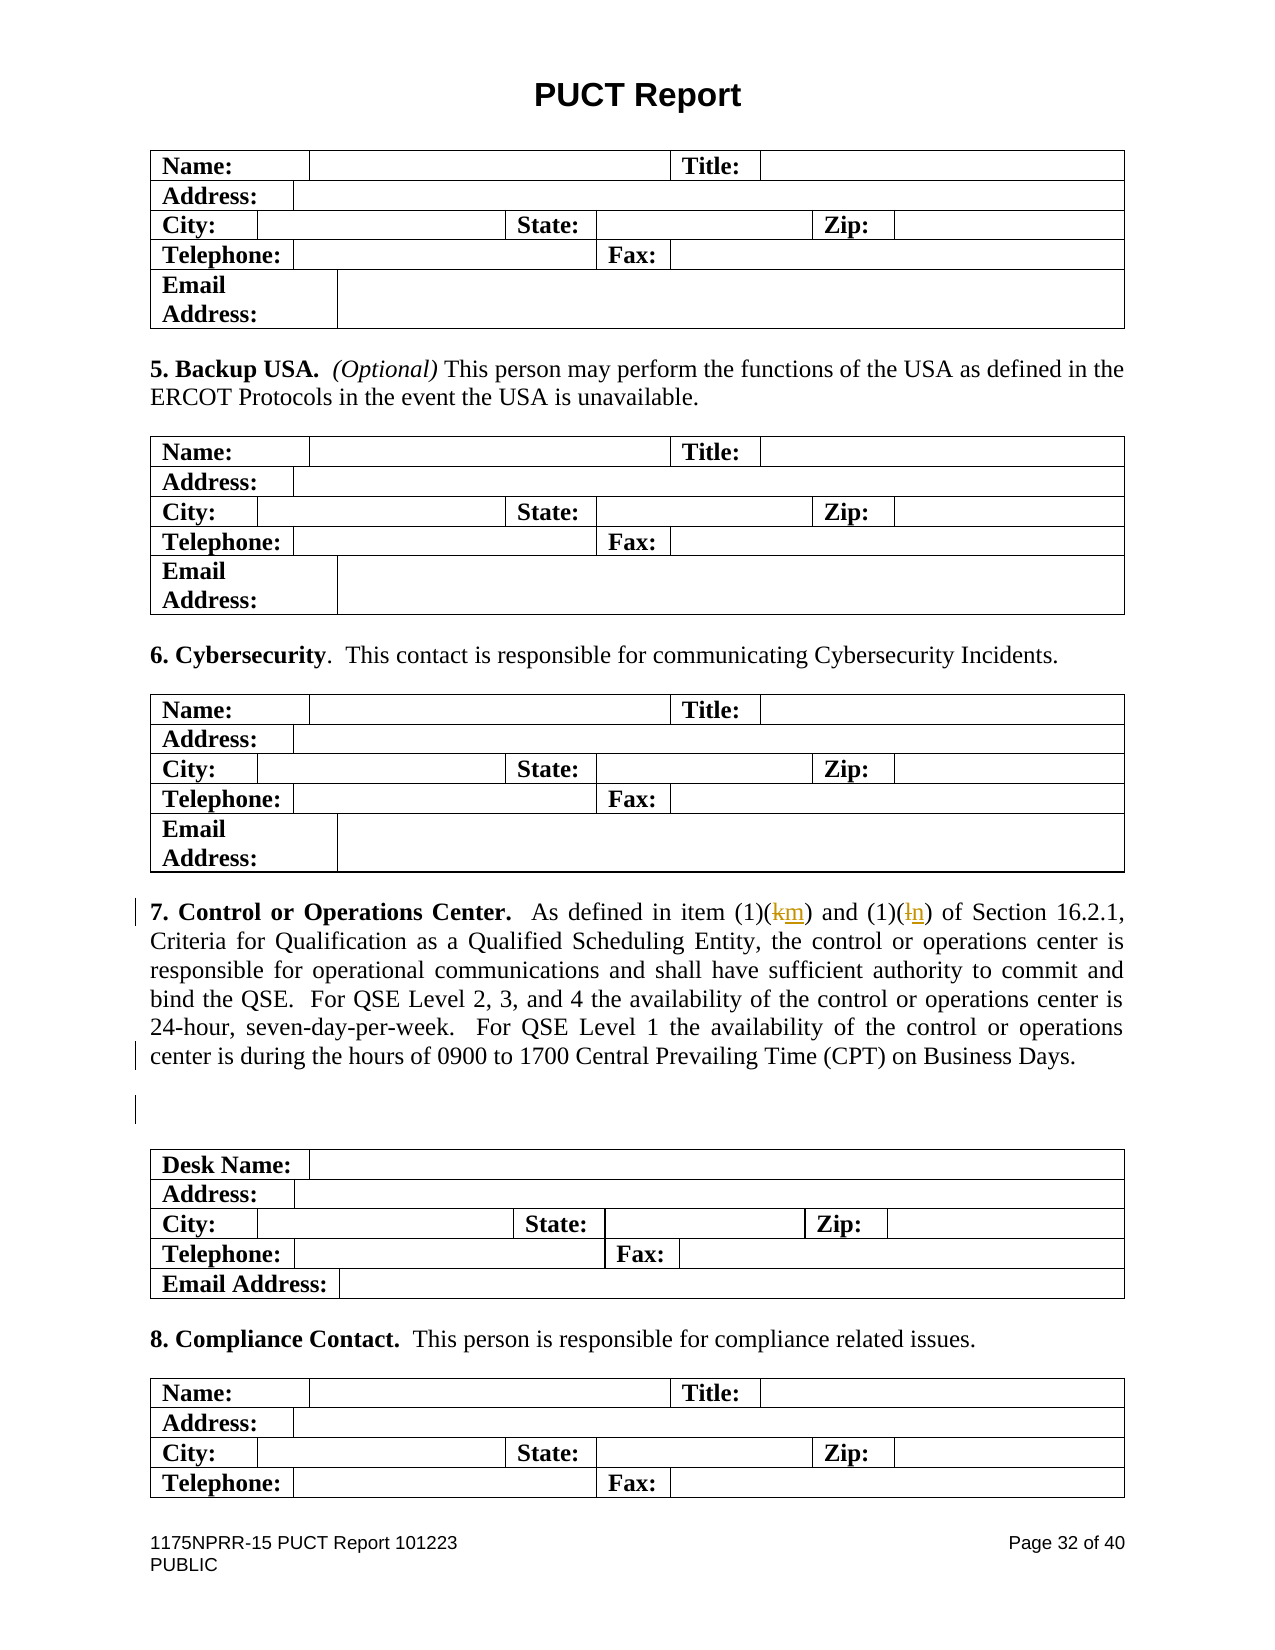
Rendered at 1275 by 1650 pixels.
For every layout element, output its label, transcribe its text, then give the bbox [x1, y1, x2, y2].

table_cell Fax: [597, 527, 670, 555]
table_cell [597, 1438, 812, 1467]
table_cell [294, 240, 596, 269]
table_cell [338, 556, 1124, 614]
table_header [310, 1150, 1124, 1178]
table_cell Address: [151, 467, 293, 496]
text 8. Compliance Contact. This person is responsible for compliance related issues. [150, 1324, 1125, 1352]
table_cell Email Address: [151, 1269, 339, 1298]
table_cell [597, 211, 812, 239]
table_cell Address: [151, 1408, 293, 1437]
table_cell Fax: [606, 1239, 679, 1268]
table_cell State: [506, 211, 596, 239]
table_cell Email Address: [151, 270, 337, 328]
table_cell [597, 754, 812, 783]
table_header Title: [671, 695, 760, 723]
text 7. Control or Operations Center. As defined in item (1)() and (1)() of Section 16.2.1, Criteria for Qualification as a Qualified Scheduling Entity, the control or operations center is responsible for operational communications and shall have sufficient authority to commit and bind the QSE. For QSE Level 2, 3, and 4 the availability of the control or operations center is 24-hour, seven-day-per-week. For QSE Level 1 the availability of the control or operations center is during the hours of 0900 to 1700 Central Prevailing Time (CPT) on Business Days. [150, 897, 1125, 1070]
table_cell State: [506, 1438, 596, 1467]
table_cell City: [151, 1438, 257, 1467]
table_cell [258, 497, 505, 526]
table_cell City: [151, 211, 257, 239]
table_cell [895, 497, 1124, 526]
table_cell Fax: [597, 240, 670, 269]
table_cell [294, 181, 1124, 209]
table_cell State: [514, 1209, 604, 1238]
table_cell City: [151, 1209, 257, 1238]
table_cell Zip: [813, 497, 894, 526]
table_cell [340, 1269, 1124, 1298]
table_cell [258, 211, 505, 239]
table_cell [895, 754, 1124, 783]
table_cell State: [506, 754, 596, 783]
table_cell [606, 1209, 804, 1238]
table_header Name: [151, 151, 309, 180]
table_cell Email Address: [151, 814, 337, 871]
table_header [310, 1379, 670, 1407]
table_header Name: [151, 695, 309, 723]
table_cell [295, 1180, 1124, 1208]
table_cell [895, 1438, 1124, 1467]
text 6. Cybersecurity. This contact is responsible for communicating Cybersecurity Incidents. [150, 640, 1125, 669]
table_cell [680, 1239, 1124, 1268]
table_cell [671, 1468, 1124, 1497]
table_cell Telephone: [151, 527, 293, 555]
table_cell Address: [151, 181, 293, 209]
table_cell [294, 1408, 1124, 1437]
table_cell City: [151, 497, 257, 526]
table_cell [258, 1209, 513, 1238]
table_cell [294, 527, 596, 555]
table_header Name: [151, 437, 309, 466]
table_cell Zip: [813, 211, 894, 239]
table_header Title: [671, 1379, 760, 1407]
table_cell Telephone: [151, 240, 293, 269]
table_header [761, 151, 1124, 180]
table_cell [888, 1209, 1124, 1238]
table_header [761, 1379, 1124, 1407]
table_cell [258, 754, 505, 783]
table_header Title: [671, 151, 760, 180]
table_cell Telephone: [151, 1468, 293, 1497]
table_cell Fax: [597, 784, 670, 813]
text 5. Backup USA. (Optional) This person may perform the functions of the USA as defined in the ERCOT Protocols in the event the USA is unavailable. [150, 354, 1125, 411]
table_cell Fax: [597, 1468, 670, 1497]
table_cell [294, 784, 596, 813]
table_cell Zip: [806, 1209, 887, 1238]
table_cell Address: [151, 1180, 294, 1208]
table_cell [258, 1438, 505, 1467]
table_header [310, 695, 670, 723]
table_cell [294, 725, 1124, 753]
table_cell [338, 814, 1124, 871]
table_cell [597, 497, 812, 526]
table_cell [295, 1239, 604, 1268]
table_cell [895, 211, 1124, 239]
table_cell [671, 784, 1124, 813]
table_header Desk Name: [151, 1150, 309, 1178]
table_header Name: [151, 1379, 309, 1407]
table_cell Telephone: [151, 784, 293, 813]
table_header Title: [671, 437, 760, 466]
table_cell [294, 1468, 596, 1497]
table_header [761, 437, 1124, 466]
table_cell Telephone: [151, 1239, 294, 1268]
table_cell Address: [151, 725, 293, 753]
table_header [310, 151, 670, 180]
table_header [761, 695, 1124, 723]
table_cell [338, 270, 1124, 328]
table_cell Zip: [813, 754, 894, 783]
table_cell Zip: [813, 1438, 894, 1467]
table_cell [671, 240, 1124, 269]
table_cell State: [506, 497, 596, 526]
table_cell Email Address: [151, 556, 337, 614]
table_cell City: [151, 754, 257, 783]
table_cell [294, 467, 1124, 496]
table_cell [671, 527, 1124, 555]
table_header [310, 437, 670, 466]
